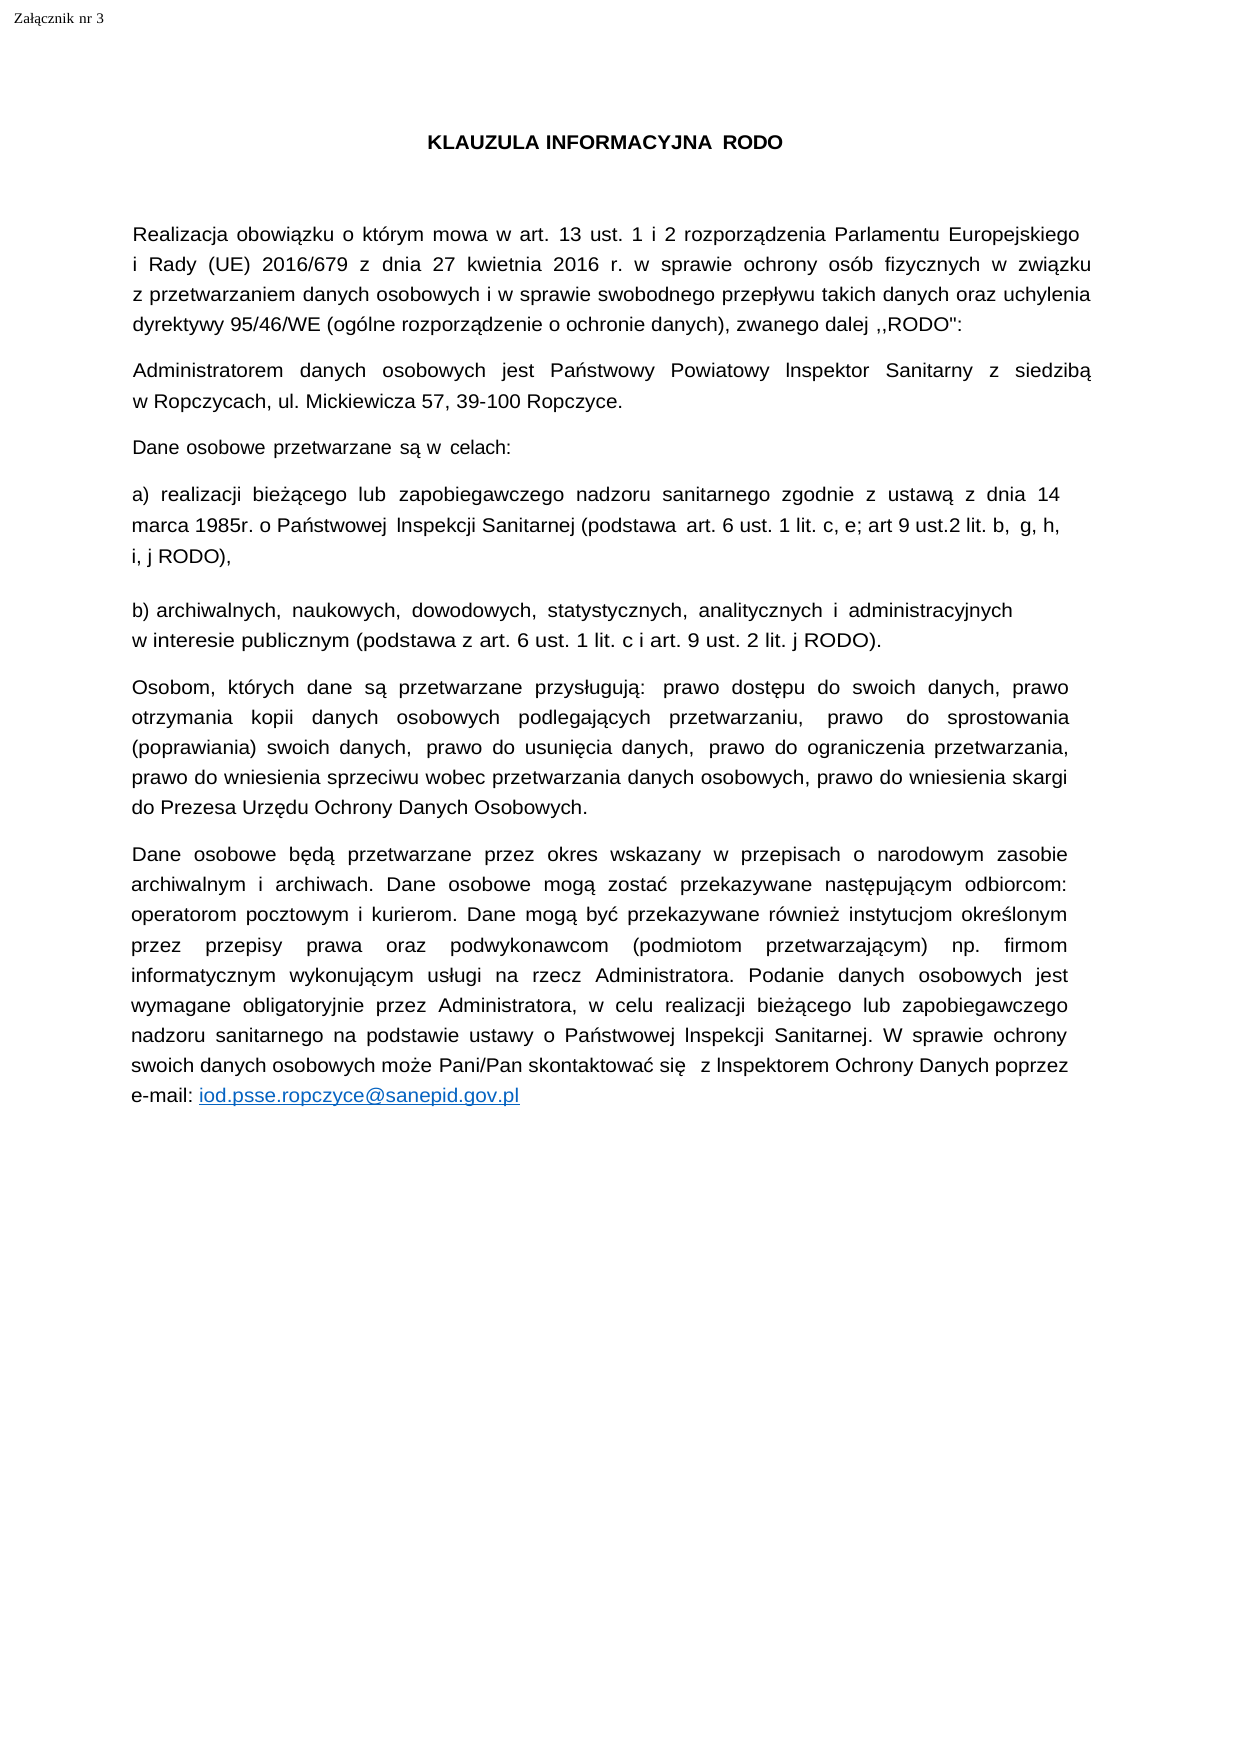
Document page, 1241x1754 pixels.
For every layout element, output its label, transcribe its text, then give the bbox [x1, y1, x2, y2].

text KLAUZULA INFORMACYJNA RODO [427, 131, 1126, 153]
text Dane osobowe przetwarzane są w celach: [132, 436, 1126, 459]
list archiwalnych, naukowych, dowodowych, statystycznych, analitycznych i administracyjnych w interesie publicznym (podstawa z art. 6 ust. 1 lit. c i art. 9 ust. 2 lit. j RODO). [132, 599, 1025, 652]
text Osobom, których dane są przetwarzane przysługują: prawo dostępu do swoich danych, prawo otrzymania kopii danych osobowych podlegających przetwarzaniu, prawo do sprostowania (poprawiania) swoich danych, prawo do usunięcia danych, prawo do ograniczenia przetwarzania, prawo do wniesienia sprzeciwu wobec przetwarzania danych osobowych, prawo do wniesienia skargi do Prezesa Urzędu Ochrony Danych Osobowych. [131, 676, 1069, 819]
text Załącznik nr 3 [14, 10, 1126, 27]
text Dane osobowe będą przetwarzane przez okres wskazany w przepisach o narodowym zasobie archiwalnym i archiwach. Dane osobowe mogą zostać przekazywane następującym odbiorcom: operatorom pocztowym i kurierom. Dane mogą być przekazywane również instytucjom określonym przez przepisy prawa oraz podwykonawcom (podmiotom przetwarzającym) np. firmom informatycznym wykonującym usługi na rzecz Administratora. Podanie danych osobowych jest wymagane obligatoryjnie przez Administratora, w celu realizacji bieżącego lub zapobiegawczego nadzoru sanitarnego na podstawie ustawy o Państwowej lnspekcji Sanitarnej. W sprawie ochrony swoich danych osobowych może Pani/Pan skontaktować się z lnspektorem Ochrony Danych poprzez e-mail: iod.psse.ropczyce@sanepid.gov.pl [131, 843, 1069, 1107]
text Administratorem danych osobowych jest Państwowy Powiatowy lnspektor Sanitarny z siedzibą w Ropczycach, ul. Mickiewicza 57, 39-100 Ropczyce. [133, 359, 1093, 412]
text Realizacja obowiązku o którym mowa w art. 13 ust. 1 i 2 rozporządzenia Parlamentu Europejskiego i Rady (UE) 2016/679 z dnia 27 kwietnia 2016 r. w sprawie ochrony osób fizycznych w związku z przetwarzaniem danych osobowych i w sprawie swobodnego przepływu takich danych oraz uchylenia dyrektywy 95/46/WE (ogólne rozporządzenie o ochronie danych), zwanego dalej ,,RODO": [132, 222, 1093, 335]
list realizacji bieżącego lub zapobiegawczego nadzoru sanitarnego zgodnie z ustawą z dnia 14 marca 1985r. o Państwowej lnspekcji Sanitarnej (podstawa art. 6 ust. 1 lit. c, e; art 9 ust.2 lit. b, g, h, i, j RODO), [131, 483, 1060, 568]
